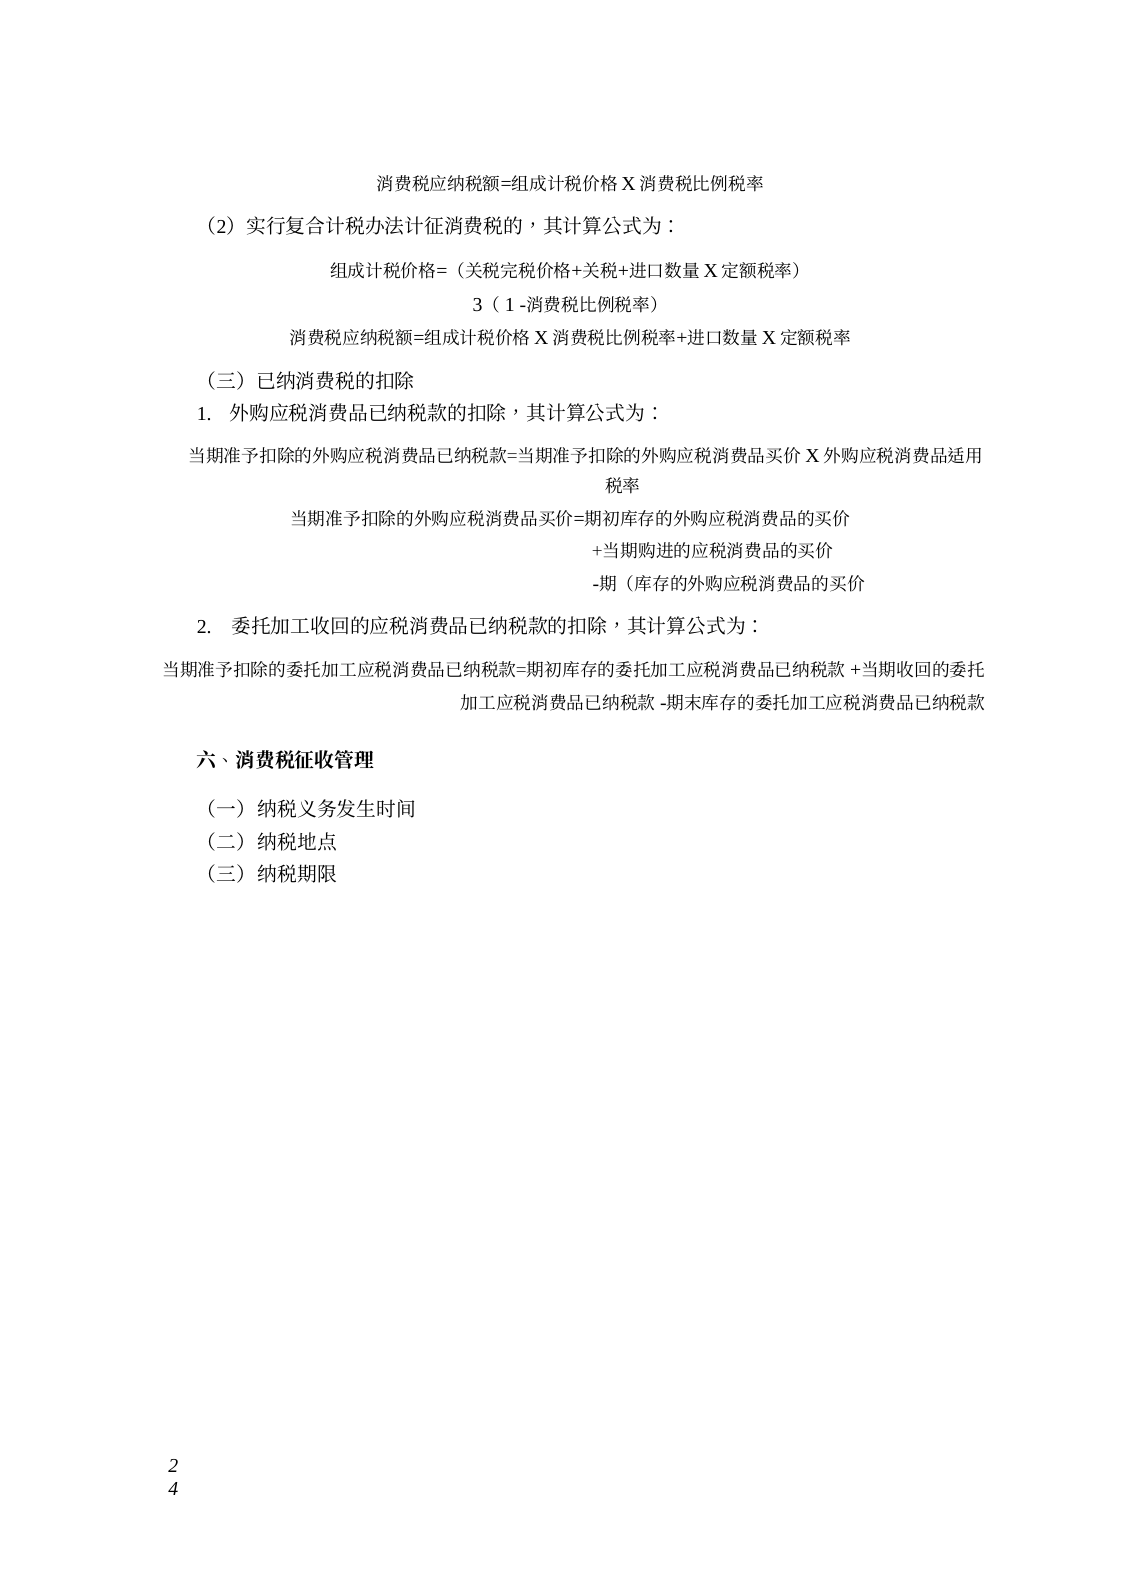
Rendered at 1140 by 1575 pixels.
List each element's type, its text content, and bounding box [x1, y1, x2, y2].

text （一） 纳税义务发生时间 [155, 790, 985, 823]
text -期（库存的外购应税消费品的买价 [592, 564, 985, 597]
text （三）已纳消费税的扣除 [155, 362, 985, 394]
text （2）实行复合计税办法计征消费税的，其计算公式为： [155, 208, 985, 240]
text 当期准予扣除的委托加工应税消费品已纳税款=期初库存的委托加工应税消费品已纳税款 +当期收回的委托加工应税消费品已纳税款 -期末库存的委托加工应税消费品已纳税款 [155, 650, 985, 716]
text +当期购进的应税消费品的买价 [592, 531, 985, 564]
list 外购应税消费品已纳税款的扣除，其计算公式为： [155, 394, 985, 427]
text 当期准予扣除的外购应税消费品已纳税款=当期准予扣除的外购应税消费品买价 X外购应税消费品适用税率 [188, 438, 985, 499]
text 当期准予扣除的外购应税消费品买价=期初库存的外购应税消费品的买价 [155, 499, 985, 531]
text （三） 纳税期限 [155, 856, 985, 888]
subtitle 六、消费税征收管理 [155, 741, 985, 773]
text （二） 纳税地点 [155, 823, 985, 856]
list 委托加工收回的应税消费品已纳税款的扣除，其计算公式为： [155, 607, 985, 640]
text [155, 165, 985, 197]
text 消费税应纳税额=组成计税价格X消费税比例税率+进口数量X定额税率 [155, 318, 985, 351]
text 组成计税价格=（关税完税价格+关税+进口数量X定额税率） 3（ 1 -消费税比例税率） [155, 251, 985, 318]
